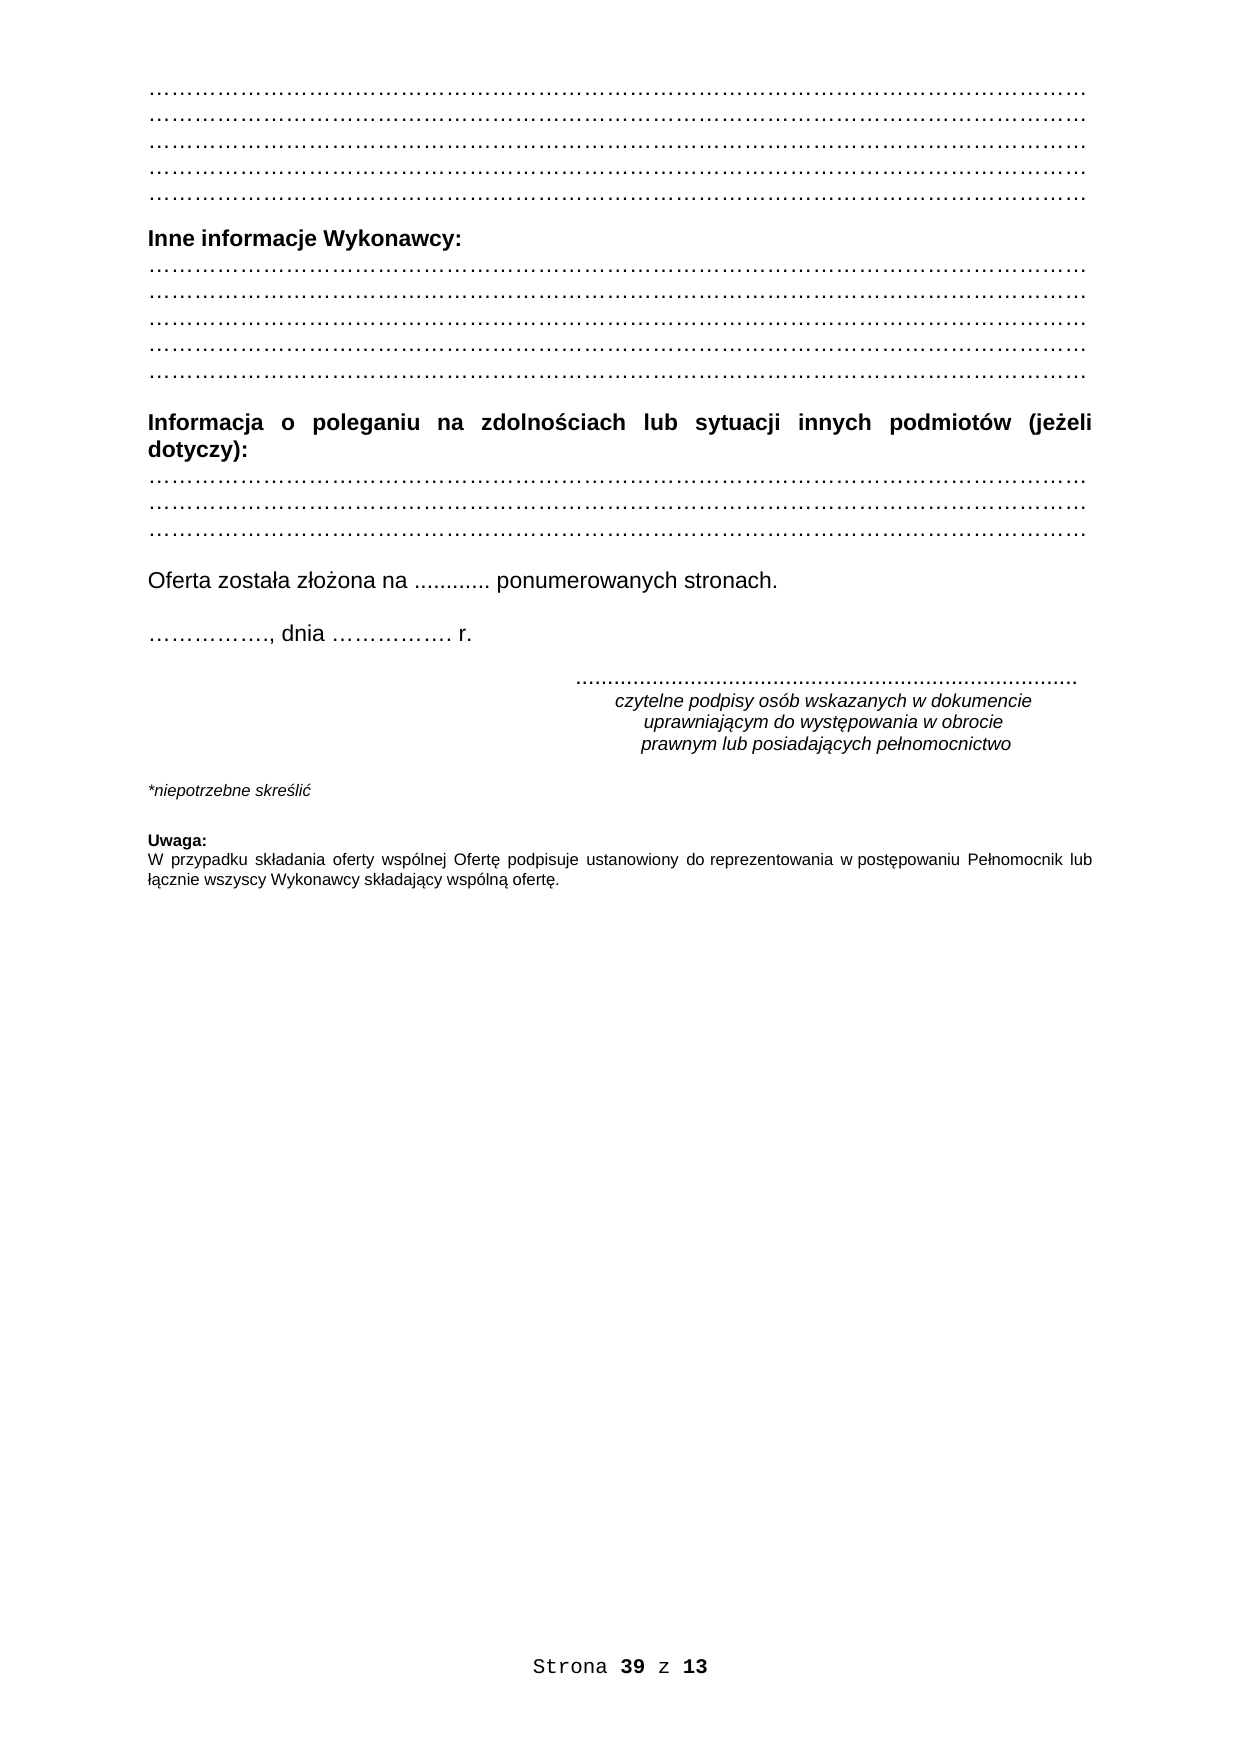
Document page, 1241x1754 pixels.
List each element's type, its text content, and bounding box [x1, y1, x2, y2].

text *niepotrzebne skreślić [148, 781, 1093, 800]
text …………………………………………………………………………………………………………… [148, 357, 1093, 383]
text Oferta została złożona na ............ ponumerowanych stronach. [148, 567, 1093, 594]
text Uwaga: [148, 831, 1093, 850]
text …………………………………………………………………………………………………………… [148, 330, 1093, 357]
text …………………………………………………………………………………………………………… [148, 515, 1093, 541]
text W przypadku składania oferty wspólnej Ofertę podpisuje ustanowiony do reprezentowania w postępowaniu Pełnomocnik lub łącznie wszyscy Wykonawcy składający wspólną ofertę. [148, 850, 1093, 888]
text czytelne podpisy osób wskazanych w dokumencie [148, 689, 1093, 711]
text …………………………………………………………………………………………………………… [148, 251, 1093, 277]
text …………………………………………………………………………………………………………… [148, 488, 1093, 515]
text …………………………………………………………………………………………………………… [148, 277, 1093, 304]
text …………………………………………………………………………………………………………… [148, 179, 1093, 206]
text ............................................................................... [148, 663, 1093, 689]
text …………………………………………………………………………………………………………… [148, 100, 1093, 127]
text …………………………………………………………………………………………………………… [148, 74, 1093, 100]
text …………………………………………………………………………………………………………… [148, 462, 1093, 488]
text …………………………………………………………………………………………………………… [148, 304, 1093, 330]
text ……………., dnia ……………. r. [148, 620, 1093, 646]
text …………………………………………………………………………………………………………… [148, 153, 1093, 179]
text …………………………………………………………………………………………………………… [148, 127, 1093, 153]
text Informacja o poleganiu na zdolnościach lub sytuacji innych podmiotów (jeżeli dotyczy): [148, 409, 1093, 462]
text Inne informacje Wykonawcy: [148, 225, 1093, 251]
text prawnym lub posiadających pełnomocnictwo [148, 733, 1093, 754]
text uprawniającym do występowania w obrocie [148, 711, 1093, 733]
